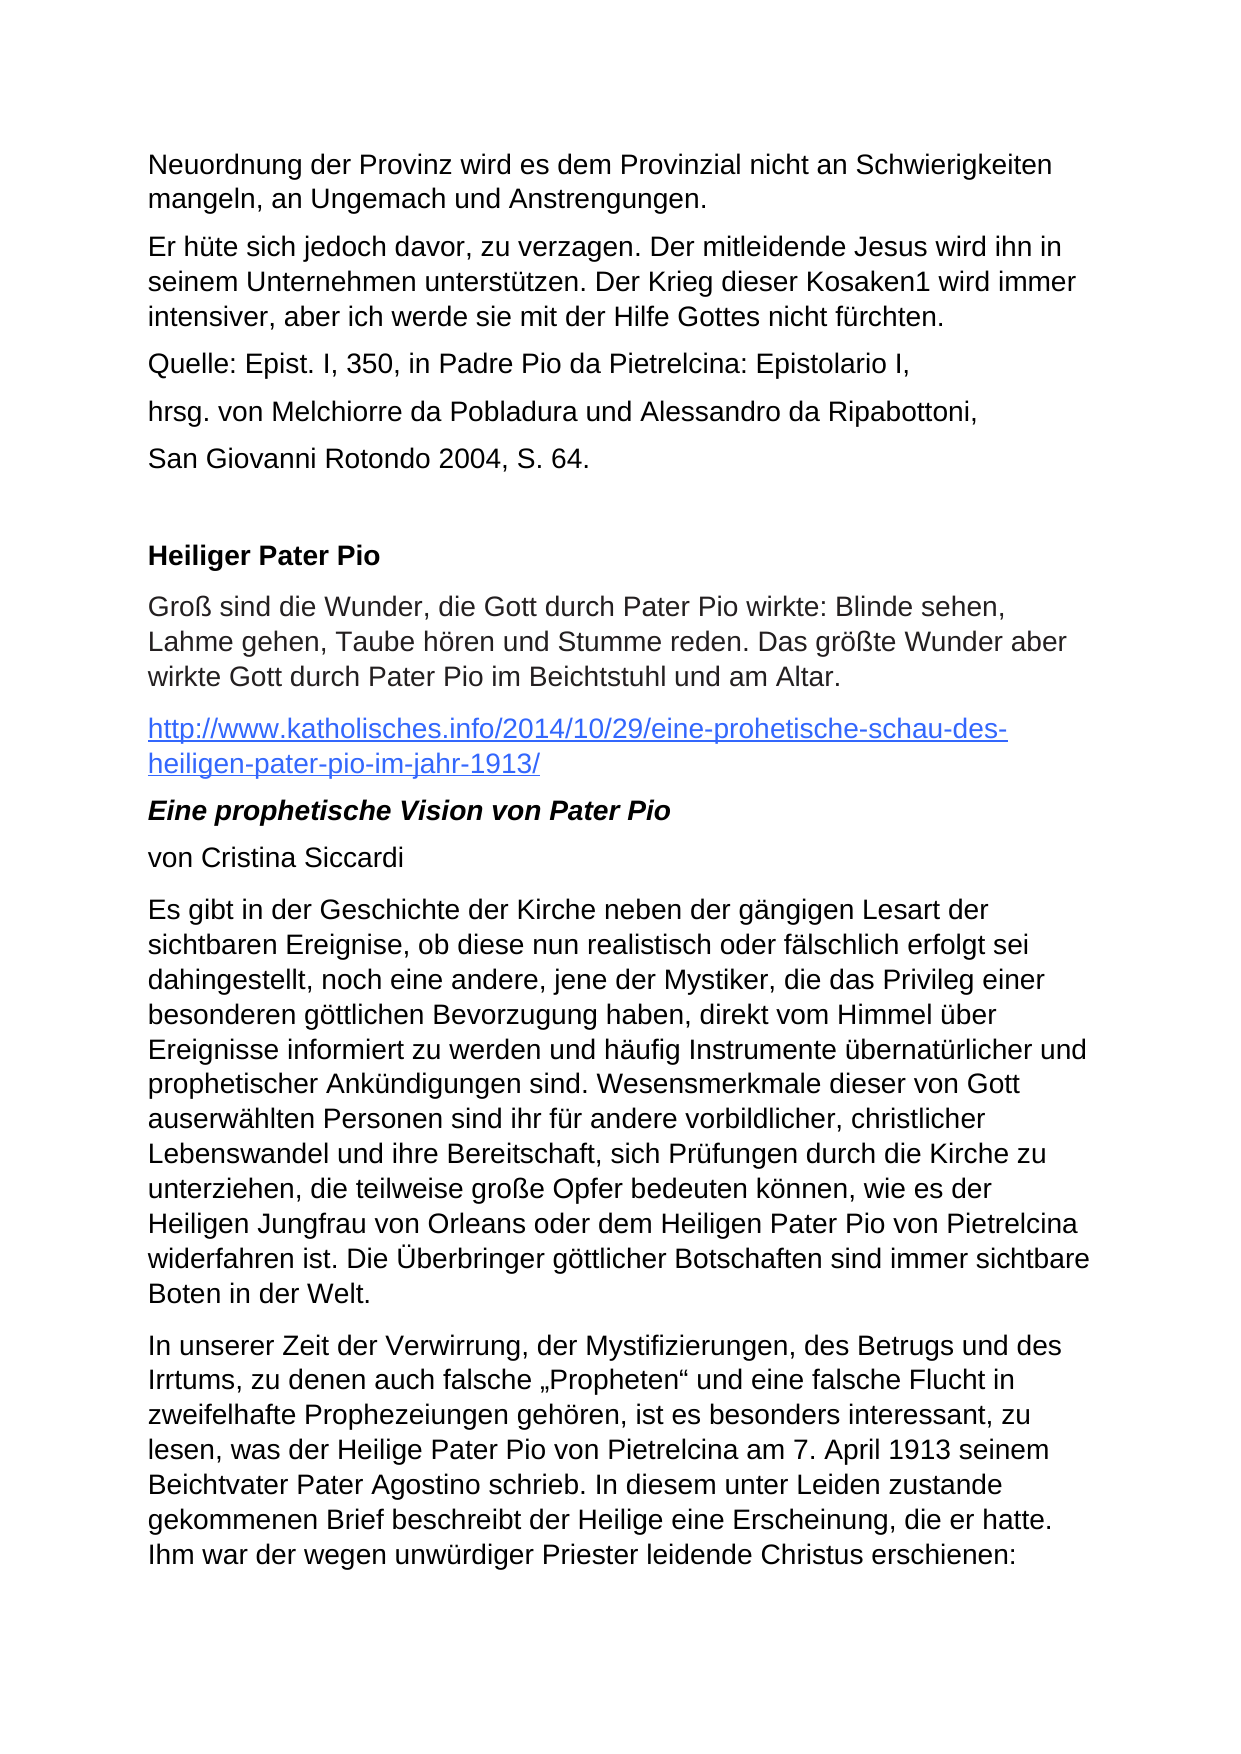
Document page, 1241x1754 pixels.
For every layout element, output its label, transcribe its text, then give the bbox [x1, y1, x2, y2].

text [148, 148, 1093, 215]
subtitle Eine prophetische Vision von Pater Pio [148, 794, 1093, 826]
text Quelle: Epist. I, 350, in Padre Pio da Pietrelcina: Epistolario I, [148, 347, 1093, 379]
text hrsg. von Melchiorre da Pobladura und Alessandro da Ripabottoni, [148, 394, 1093, 427]
text Er hüte sich jedoch davor, zu verzagen. Der mitleidende Jesus wird ihn in seinem Unternehmen unterstützen. Der Krieg dieser Kosaken1 wird immer intensiver, aber ich werde sie mit der Hilfe Gottes nicht fürchten. [148, 230, 1093, 332]
text San Giovanni Rotondo 2004, S. 64. [148, 442, 1093, 474]
text http://www.katholisches.info/2014/10/29/eine-prohetische-schau-des-heiligen-pater-pio-im-jahr-1913/ [148, 712, 1093, 779]
